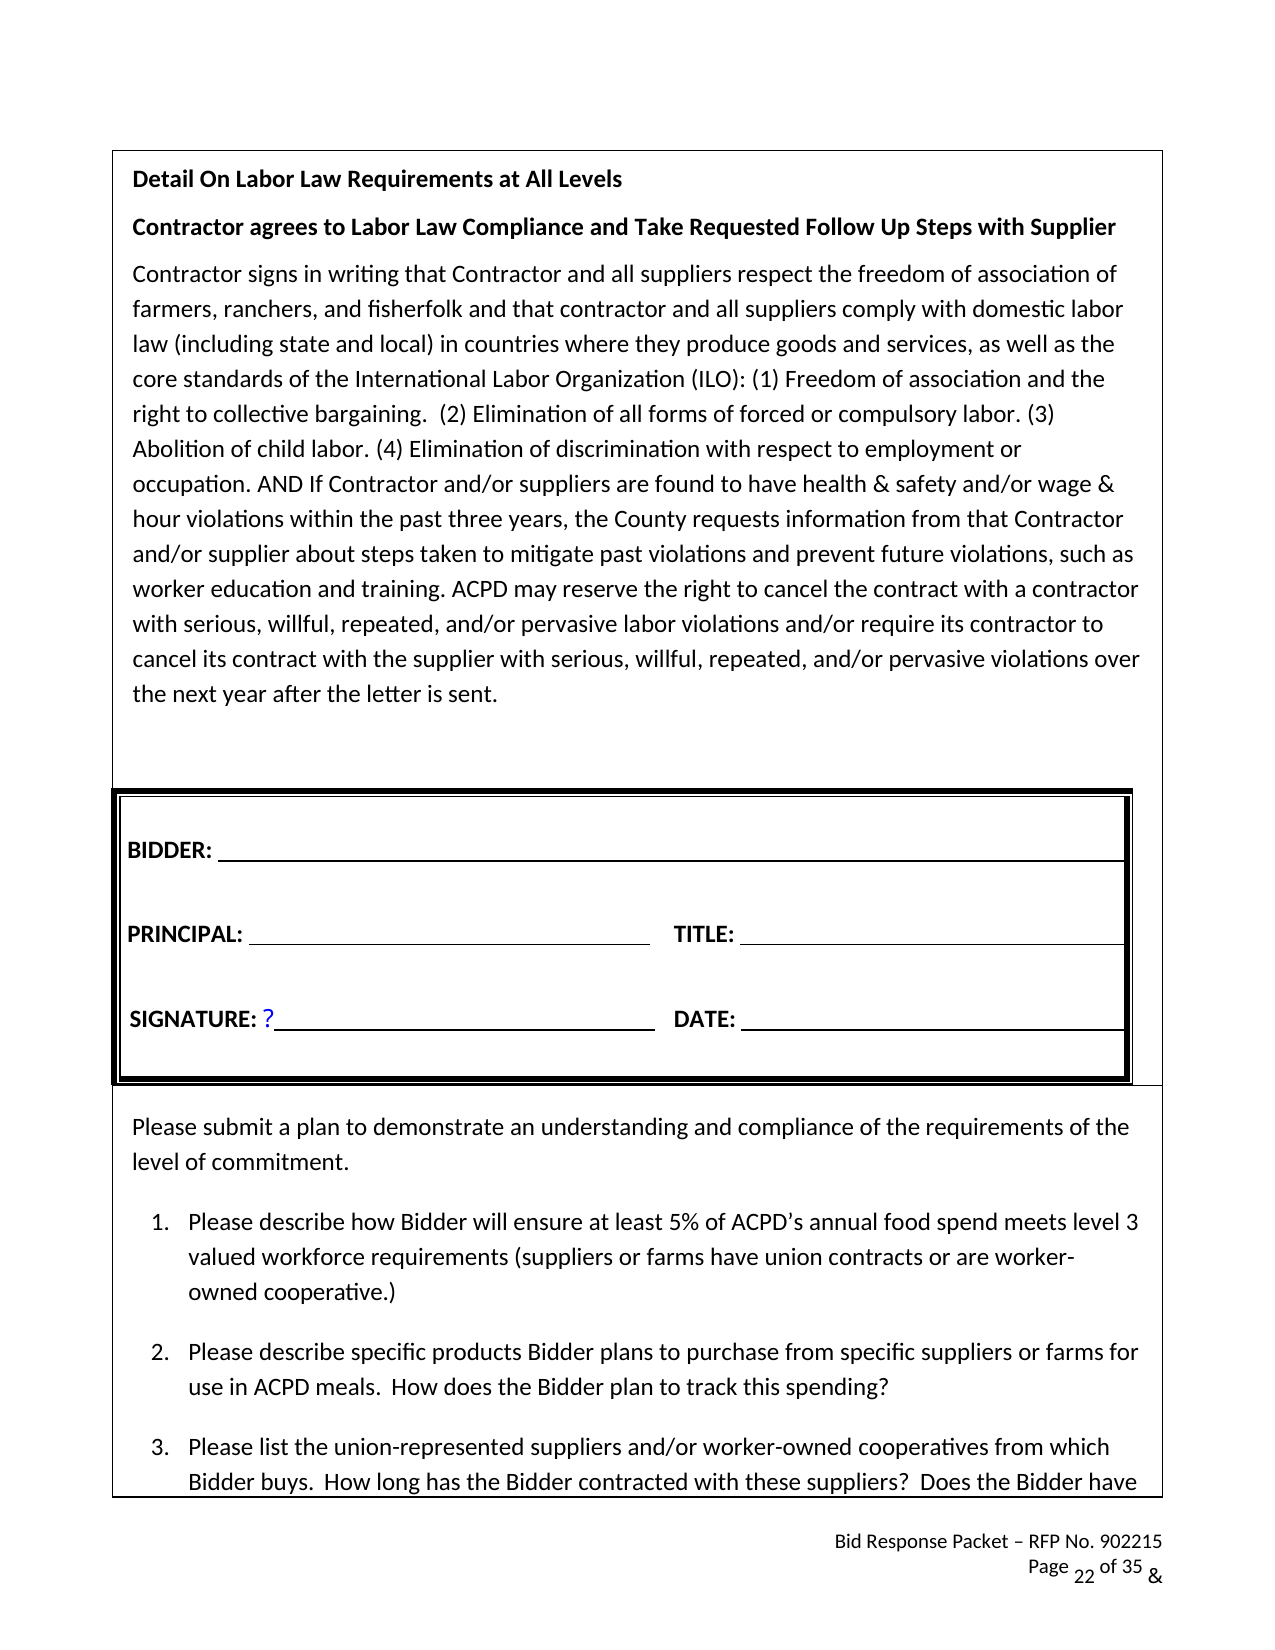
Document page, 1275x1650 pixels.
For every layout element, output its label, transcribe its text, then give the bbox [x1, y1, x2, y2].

table_header Detail On Labor Law Requirements at All Levels Contractor agrees to Labor Law Compliance and Take Requested Follow Up Steps with Supplier Contractor signs in writing that Contractor and all suppliers respect the freedom of association of farmers, ranchers, and fisherfolk and that contractor and all suppliers comply with domestic labor law (including state and local) in countries where they produce goods and services, as well as the core standards of the International Labor Organization (ILO): (1) Freedom of association and the right to collective bargaining. (2) Elimination of all forms of forced or compulsory labor. (3) Abolition of child labor. (4) Elimination of discrimination with respect to employment or occupation. AND If Contractor and/or suppliers are found to have health & safety and/or wage & hour violations within the past three years, the County requests information from that Contractor and/or supplier about steps taken to mitigate past violations and prevent future violations, such as worker education and training. ACPD may reserve the right to cancel the contract with a contractor with serious, willful, repeated, and/or pervasive labor violations and/or require its contractor to cancel its contract with the supplier with serious, willful, repeated, and/or pervasive violations over the next year after the letter is sent. [113, 151, 1162, 1085]
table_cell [113, 1086, 1162, 1496]
